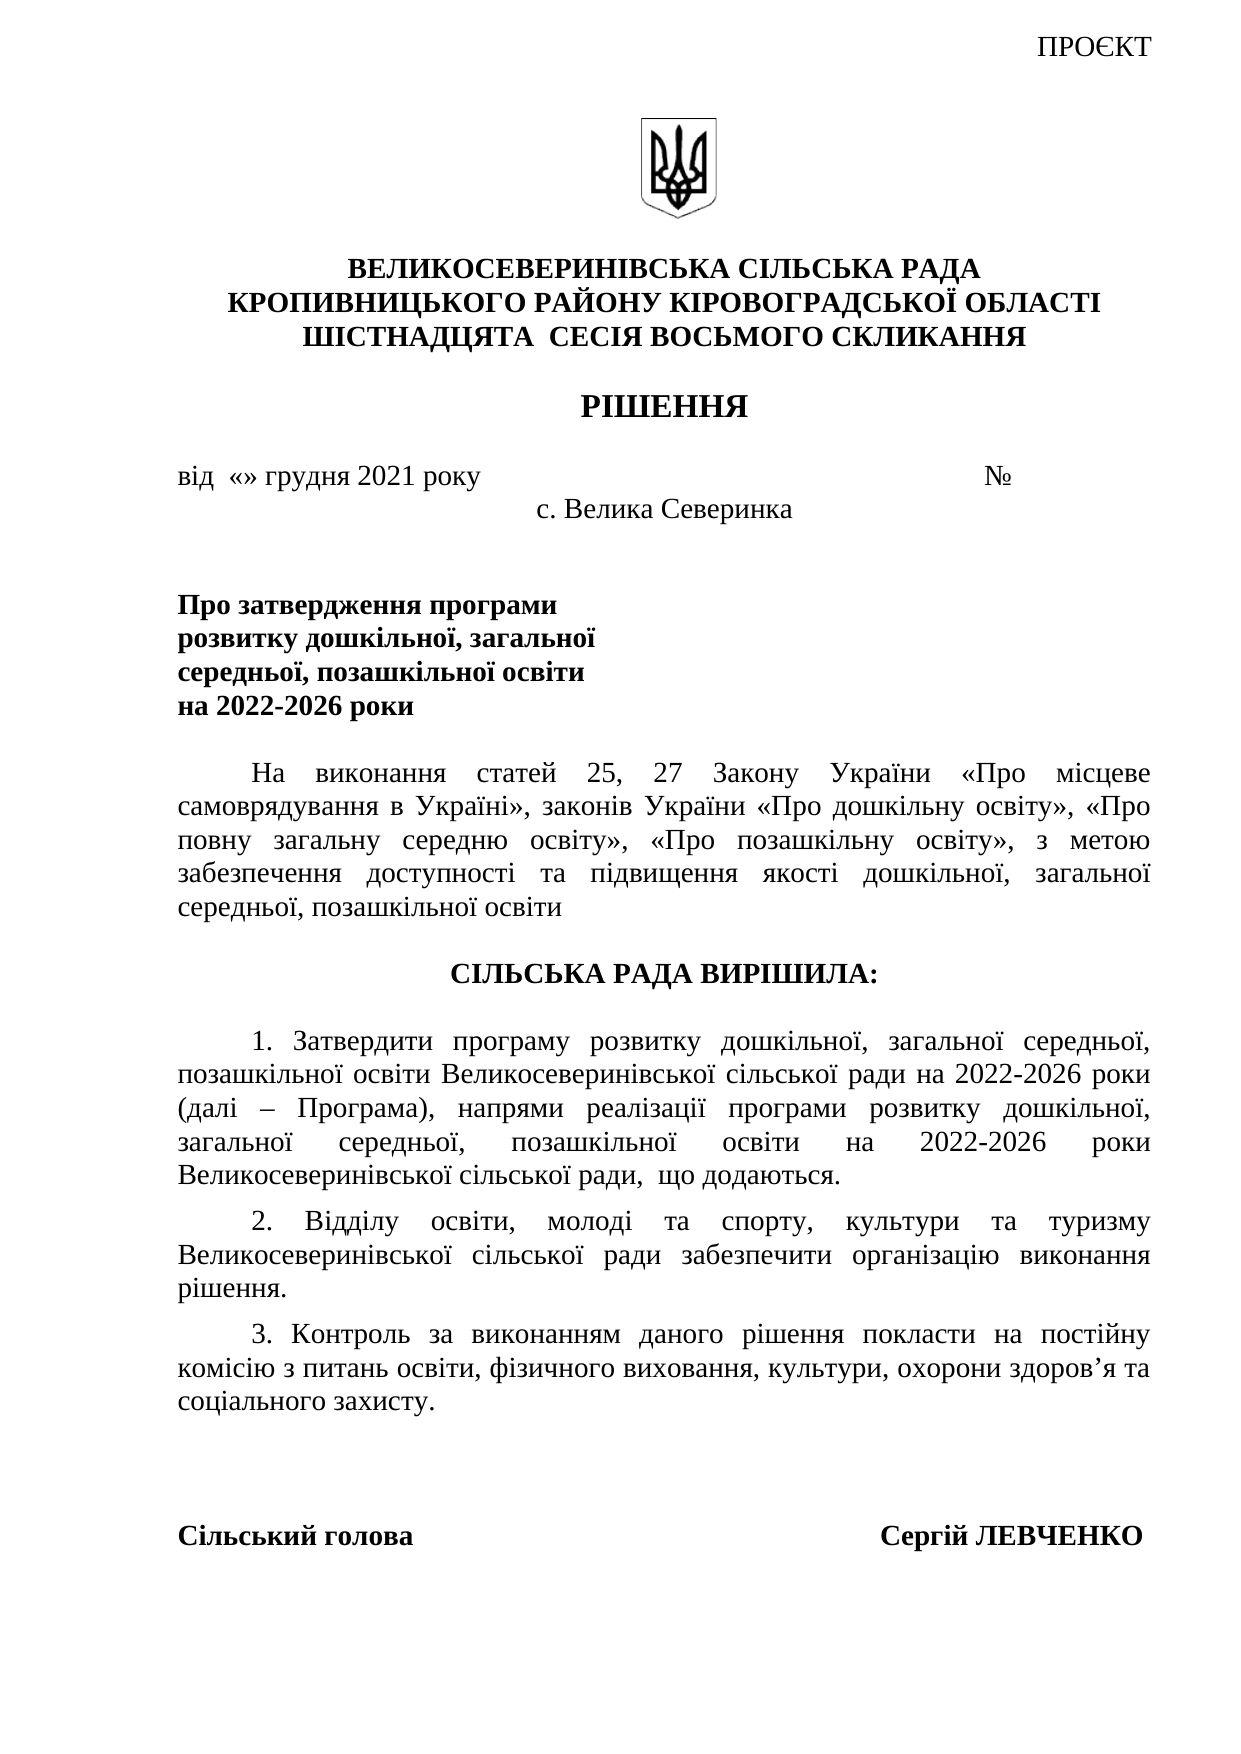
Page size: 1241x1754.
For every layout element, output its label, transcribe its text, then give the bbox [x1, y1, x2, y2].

text ШІСТНАДЦЯТА СЕСІЯ ВОСЬМОГО СКЛИКАННЯ [177, 319, 1152, 352]
text 3. Контроль за виконанням даного рішення покласти на постійну комісію з питань освіти, фізичного виховання, культури, охорони здоров’я та соціального захисту. [177, 1316, 1152, 1417]
text 2. Відділу освіти, молоді та спорту, культури та туризму Великосеверинівської сільської ради забезпечити організацію виконання рішення. [177, 1203, 1152, 1304]
text СІЛЬСЬКА РАДА ВИРІШИЛА: [177, 956, 1152, 989]
text Про затвердження програми [177, 587, 1152, 621]
picture [641, 118, 717, 219]
text На виконання статей 25, 27 Закону України «Про місцеве самоврядування в Україні», законів України «Про дошкільну освіту», «Про повну загальну середню освіту», «Про позашкільну освіту», з метою забезпечення доступності та підвищення якості дошкільної, загальної середньої, позашкільної освіти [177, 755, 1152, 922]
text Сільський голова Сергій ЛЕВЧЕНКО [177, 1518, 1152, 1551]
text середньої, позашкільної освіти [177, 654, 1152, 688]
text від «» грудня 2021 року № [177, 458, 1152, 491]
text на 2022-2026 роки [177, 688, 1152, 721]
text 1. Затвердити програму розвитку дошкільної, загальної середньої, позашкільної освіти Великосеверинівської сільської ради на 2022-2026 роки (далі – Програма), напрями реалізації програми розвитку дошкільної, загальної середньої, позашкільної освіти на 2022-2026 роки Великосеверинівської сільської ради, що додаються. [177, 1023, 1152, 1191]
text с. Велика Северинка [177, 491, 1152, 525]
text ВЕЛИКОСЕВЕРИНІВСЬКА СІЛЬСЬКА РАДА КРОПИВНИЦЬКОГО РАЙОНУ КІРОВОГРАДСЬКОЇ ОБЛАСТІ [177, 252, 1152, 319]
text розвитку дошкільної, загальної [177, 621, 1152, 654]
text РІШЕННЯ [177, 386, 1152, 424]
